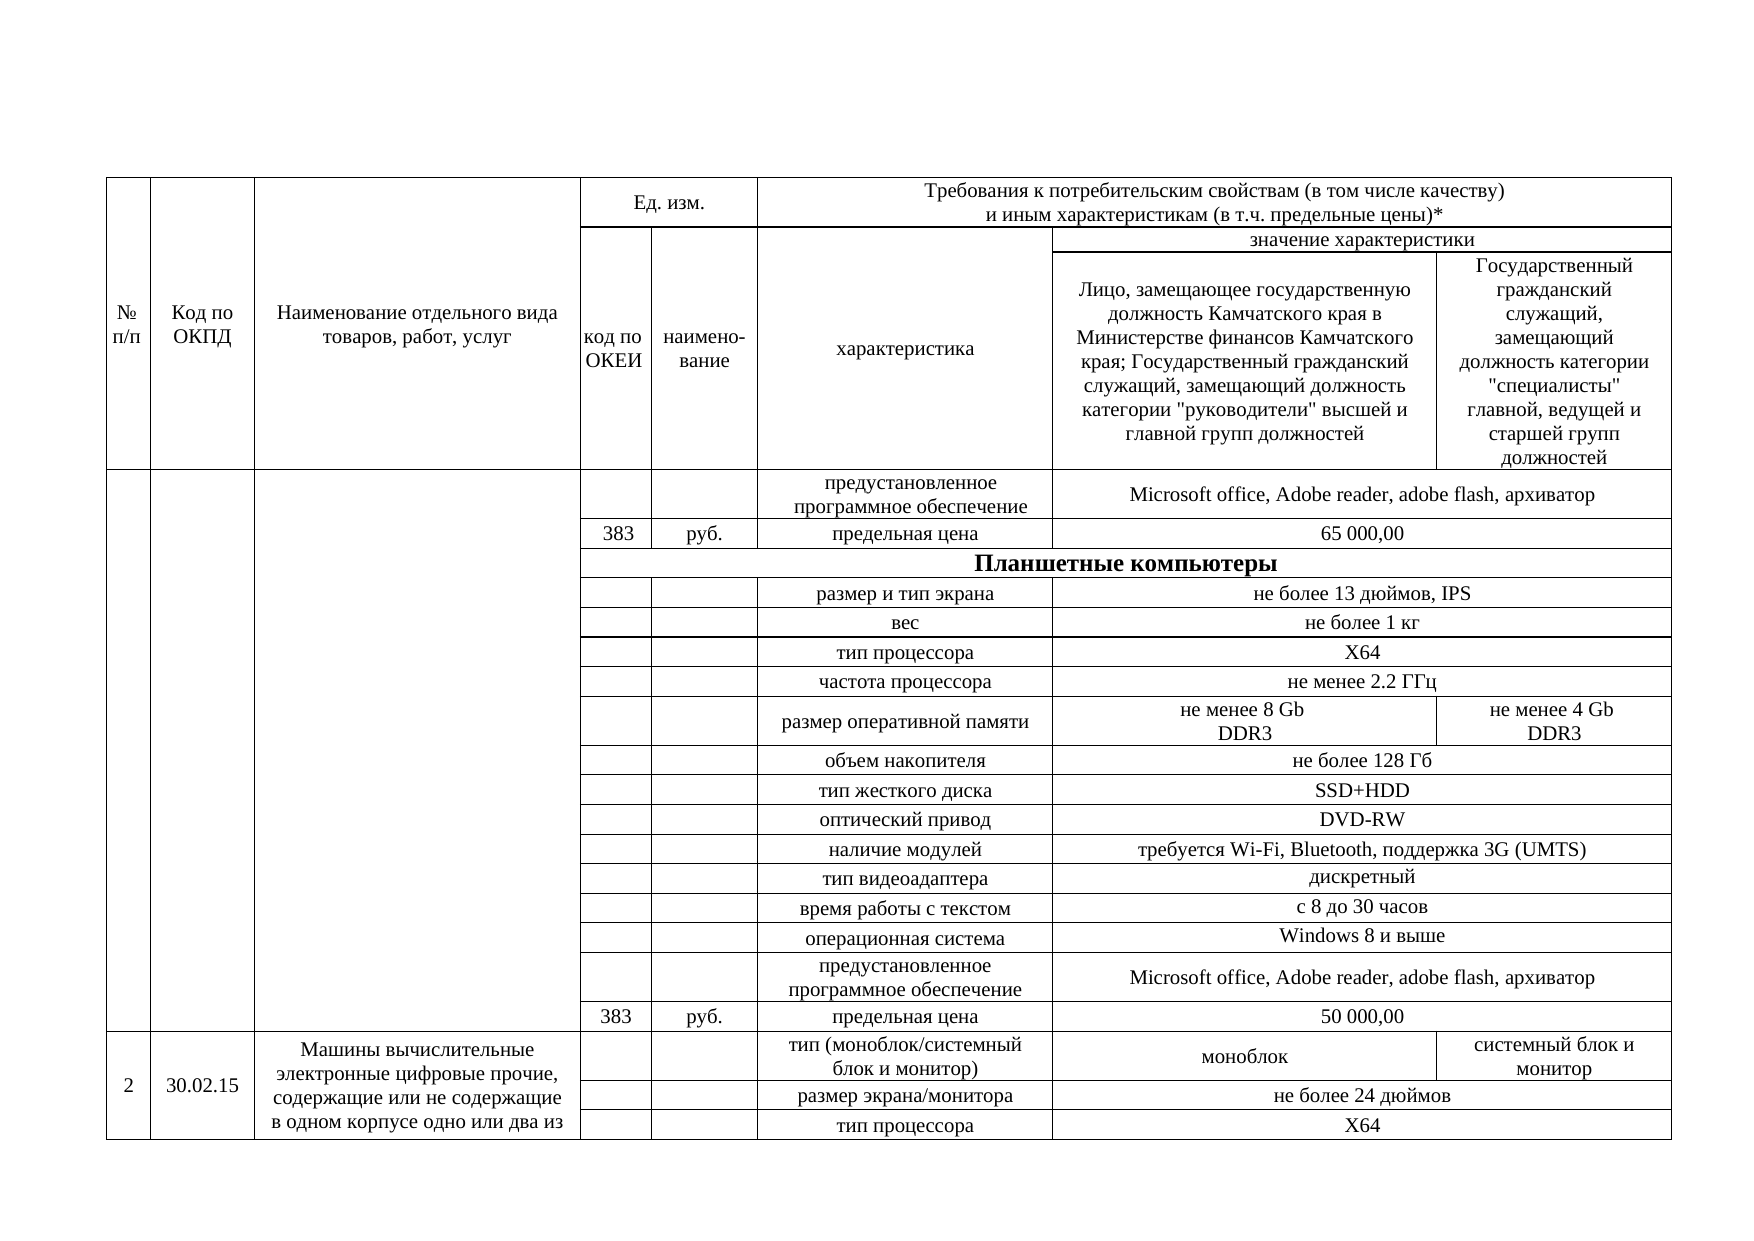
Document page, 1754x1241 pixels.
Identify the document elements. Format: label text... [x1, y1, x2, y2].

table_cell [581, 1032, 651, 1080]
table_cell значение характеристики [1053, 228, 1671, 251]
table_cell [652, 775, 757, 804]
table_cell руб. [652, 1002, 757, 1031]
table_cell Лицо, замещающее государственную должность Камчатского края в Министерстве финансов Камчатского края; Государственный гражданский служащий, замещающий должность категории "руководители" высшей и главной групп должностей [1053, 253, 1436, 469]
table_header № п/п [107, 178, 150, 469]
table_cell [581, 1081, 651, 1109]
table_cell с 8 до 30 часов [1053, 894, 1671, 922]
table_cell [581, 835, 651, 863]
table_cell [581, 470, 651, 518]
table_cell [581, 1110, 651, 1139]
table_cell DVD-RW [1053, 805, 1671, 833]
table_cell не более 13 дюймов, IPS [1053, 578, 1671, 607]
table_cell [652, 805, 757, 833]
table_cell X64 [1053, 638, 1671, 666]
table_cell 30.02.15 [151, 1032, 254, 1139]
table_header Код по ОКПД [151, 178, 254, 469]
table_cell дискретный [1053, 864, 1671, 893]
table_cell [581, 697, 651, 745]
table_cell Microsoft office, Adobe reader, adobe flash, архиватор [1053, 470, 1671, 518]
table_cell [581, 953, 651, 1001]
table_cell [581, 775, 651, 804]
table_cell оптический привод [758, 805, 1052, 833]
table_header Наименование отдельного вида товаров, работ, услуг [255, 178, 580, 469]
table_cell [581, 608, 651, 636]
table_cell предустановленное программное обеспечение [758, 470, 1052, 518]
table_cell тип процессора [758, 638, 1052, 666]
table_cell не менее 8 Gb DDR3 [1053, 697, 1436, 745]
table_cell [652, 470, 757, 518]
table_cell не менее 4 Gb DDR3 [1437, 697, 1671, 745]
table_cell [652, 667, 757, 696]
table_cell предельная цена [758, 1002, 1052, 1031]
table_cell [652, 697, 757, 745]
table_header Ед. изм. [581, 178, 757, 226]
table_cell предустановленное программное обеспечение [758, 953, 1052, 1001]
table_cell SSD+HDD [1053, 775, 1671, 804]
table_cell [581, 805, 651, 833]
table_cell не более 24 дюймов [1053, 1081, 1671, 1109]
table_cell 383 [581, 1002, 651, 1031]
table_cell размер оперативной памяти [758, 697, 1052, 745]
table_cell время работы с текстом [758, 894, 1052, 922]
table_cell Планшетные компьютеры [581, 549, 1671, 577]
table_cell Microsoft office, Adobe reader, adobe flash, архиватор [1053, 953, 1671, 1001]
table_cell Государственный гражданский служащий, замещающий должность категории "специалисты" главной, ведущей и старшей групп должностей [1437, 253, 1671, 469]
table_cell [652, 608, 757, 636]
table_cell [581, 894, 651, 922]
table_cell тип процессора [758, 1110, 1052, 1139]
table_cell системный блок и монитор [1437, 1032, 1671, 1080]
table_cell тип жесткого диска [758, 775, 1052, 804]
table_cell наимено-вание [652, 228, 757, 469]
table_cell [581, 578, 651, 607]
table_cell [652, 1110, 757, 1139]
table_cell [652, 578, 757, 607]
table_cell требуется Wi-Fi, Bluetooth, поддержка 3G (UMTS) [1053, 835, 1671, 863]
table_cell операционная система [758, 923, 1052, 952]
table_cell тип (моноблок/системный блок и монитор) [758, 1032, 1052, 1080]
table_cell [581, 864, 651, 893]
table_cell 2 [107, 1032, 150, 1139]
table_cell [581, 923, 651, 952]
table_cell размер экрана/монитора [758, 1081, 1052, 1109]
table_cell Windows 8 и выше [1053, 923, 1671, 952]
table_cell 65 000,00 [1053, 519, 1671, 547]
table_cell 50 000,00 [1053, 1002, 1671, 1031]
table_cell объем накопителя [758, 746, 1052, 774]
table_cell не более 128 Гб [1053, 746, 1671, 774]
table_cell [652, 1032, 757, 1080]
table_cell [581, 667, 651, 696]
table_cell размер и тип экрана [758, 578, 1052, 607]
table_cell вес [758, 608, 1052, 636]
table_cell Машины вычислительные электронные цифровые прочие, содержащие или не содержащие в одном корпусе одно или два из следующих устройств для автоматической обработки данных: запоминающие устройства, устройства ввода, устройства вывода. Пояснения по требуемой продукции: компьютеры персональные настольные, рабочие станции вывода [255, 1032, 580, 1139]
table_cell X64 [1053, 1110, 1671, 1139]
table_cell [652, 835, 757, 863]
table_cell [652, 894, 757, 922]
table_cell 383 [581, 519, 651, 547]
table_cell характеристика [758, 228, 1052, 469]
table_cell [652, 746, 757, 774]
table_cell [581, 746, 651, 774]
table_cell [652, 1081, 757, 1109]
table_cell [652, 923, 757, 952]
table_cell предельная цена [758, 519, 1052, 547]
table_header Требования к потребительским свойствам (в том числе качеству) и иным характеристикам (в т.ч. предельные цены)* [758, 178, 1671, 226]
table_cell не более 1 кг [1053, 608, 1671, 636]
table_cell [652, 864, 757, 893]
table_cell тип видеоадаптера [758, 864, 1052, 893]
table_cell [652, 638, 757, 666]
table_cell [581, 638, 651, 666]
table_cell [652, 953, 757, 1001]
table_cell руб. [652, 519, 757, 547]
table_cell наличие модулей [758, 835, 1052, 863]
table_cell частота процессора [758, 667, 1052, 696]
table_cell код по ОКЕИ [581, 228, 651, 469]
table_cell моноблок [1053, 1032, 1436, 1080]
table_cell не менее 2.2 ГГц [1053, 667, 1671, 696]
